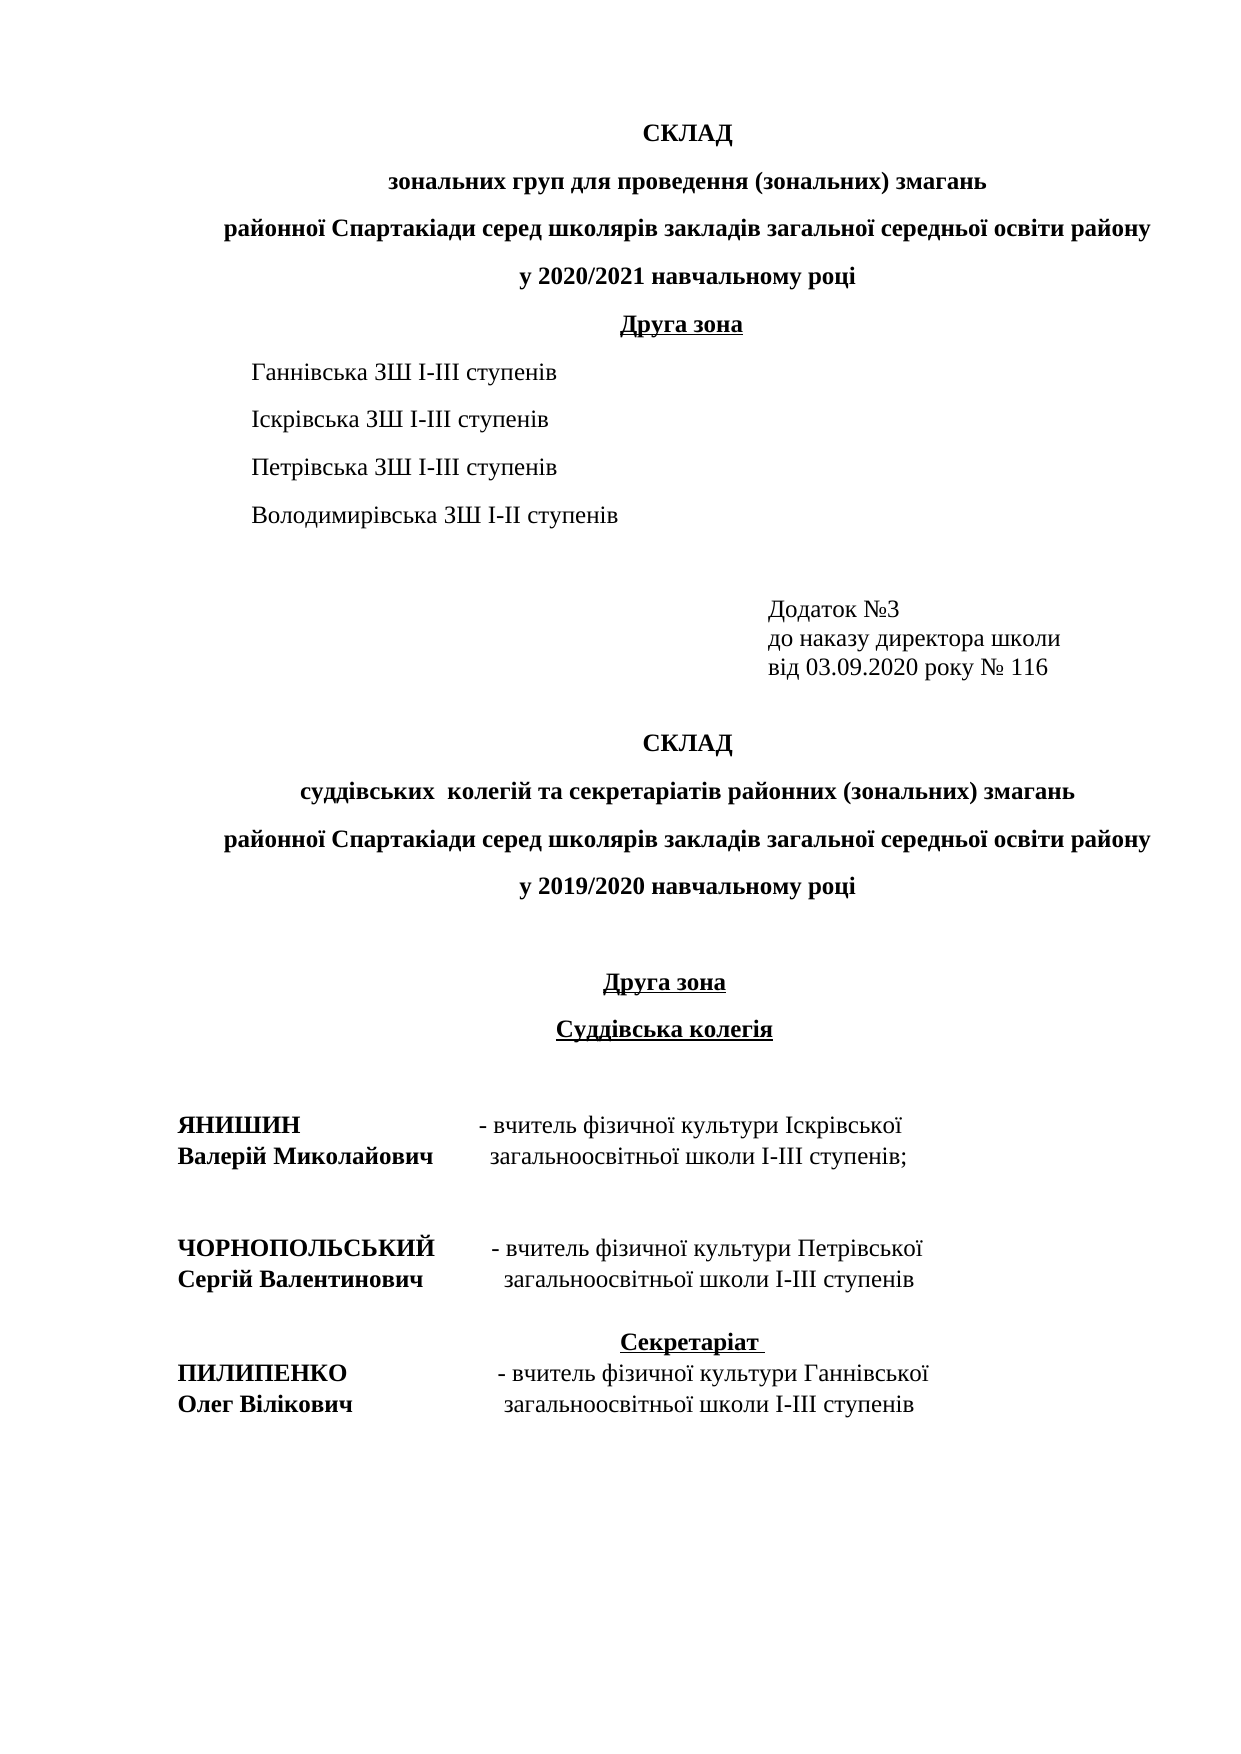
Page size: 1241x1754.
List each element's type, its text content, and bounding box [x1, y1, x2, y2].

text Секретаріат [546, 1327, 1152, 1355]
text Валерій Миколайович загальноосвітньої школи І-ІІІ ступенів; [177, 1141, 1152, 1170]
text СКЛАД [177, 118, 1198, 147]
text Олег Вілікович загальноосвітньої школи І-ІІІ ступенів [177, 1389, 1152, 1417]
text ЧОРНОПОЛЬСЬКИЙ - вчитель фізичної культури Петрівської [177, 1233, 1152, 1262]
text Петрівська ЗШ І-ІІІ ступенів [177, 452, 1152, 481]
text зональних груп для проведення (зональних) змагань [177, 166, 1198, 194]
text ПИЛИПЕНКО - вчитель фізичної культури Ганнівської [177, 1358, 1152, 1386]
text суддівських колегій та секретаріатів районних (зональних) змагань [177, 776, 1198, 805]
text у 2019/2020 навчальному році [177, 871, 1198, 900]
text від 03.09.2020 року № 116 [768, 652, 1152, 681]
text Володимирівська ЗШ І-ІІ ступенів [177, 500, 1152, 528]
text районної Спартакіади серед школярів закладів загальної середньої освіти району [177, 213, 1198, 242]
text до наказу директора школи [768, 623, 1152, 652]
text Сергій Валентинович загальноосвітньої школи І-ІІІ ступенів [177, 1264, 1152, 1293]
text ЯНИШИН - вчитель фізичної культури Іскрівської [177, 1110, 1152, 1139]
text районної Спартакіади серед школярів закладів загальної середньої освіти району [177, 824, 1198, 852]
text Суддівська колегія [177, 1014, 1152, 1043]
text Ганнівська ЗШ І-ІІІ ступенів [177, 357, 1152, 385]
text у 2020/2021 навчальному році [177, 261, 1198, 290]
text Іскрівська ЗШ І-ІІІ ступенів [177, 404, 1152, 433]
text Додаток №3 [768, 594, 1152, 623]
text СКЛАД [177, 728, 1198, 757]
text Друга зона [177, 967, 1152, 996]
text Друга зона [546, 309, 1152, 338]
